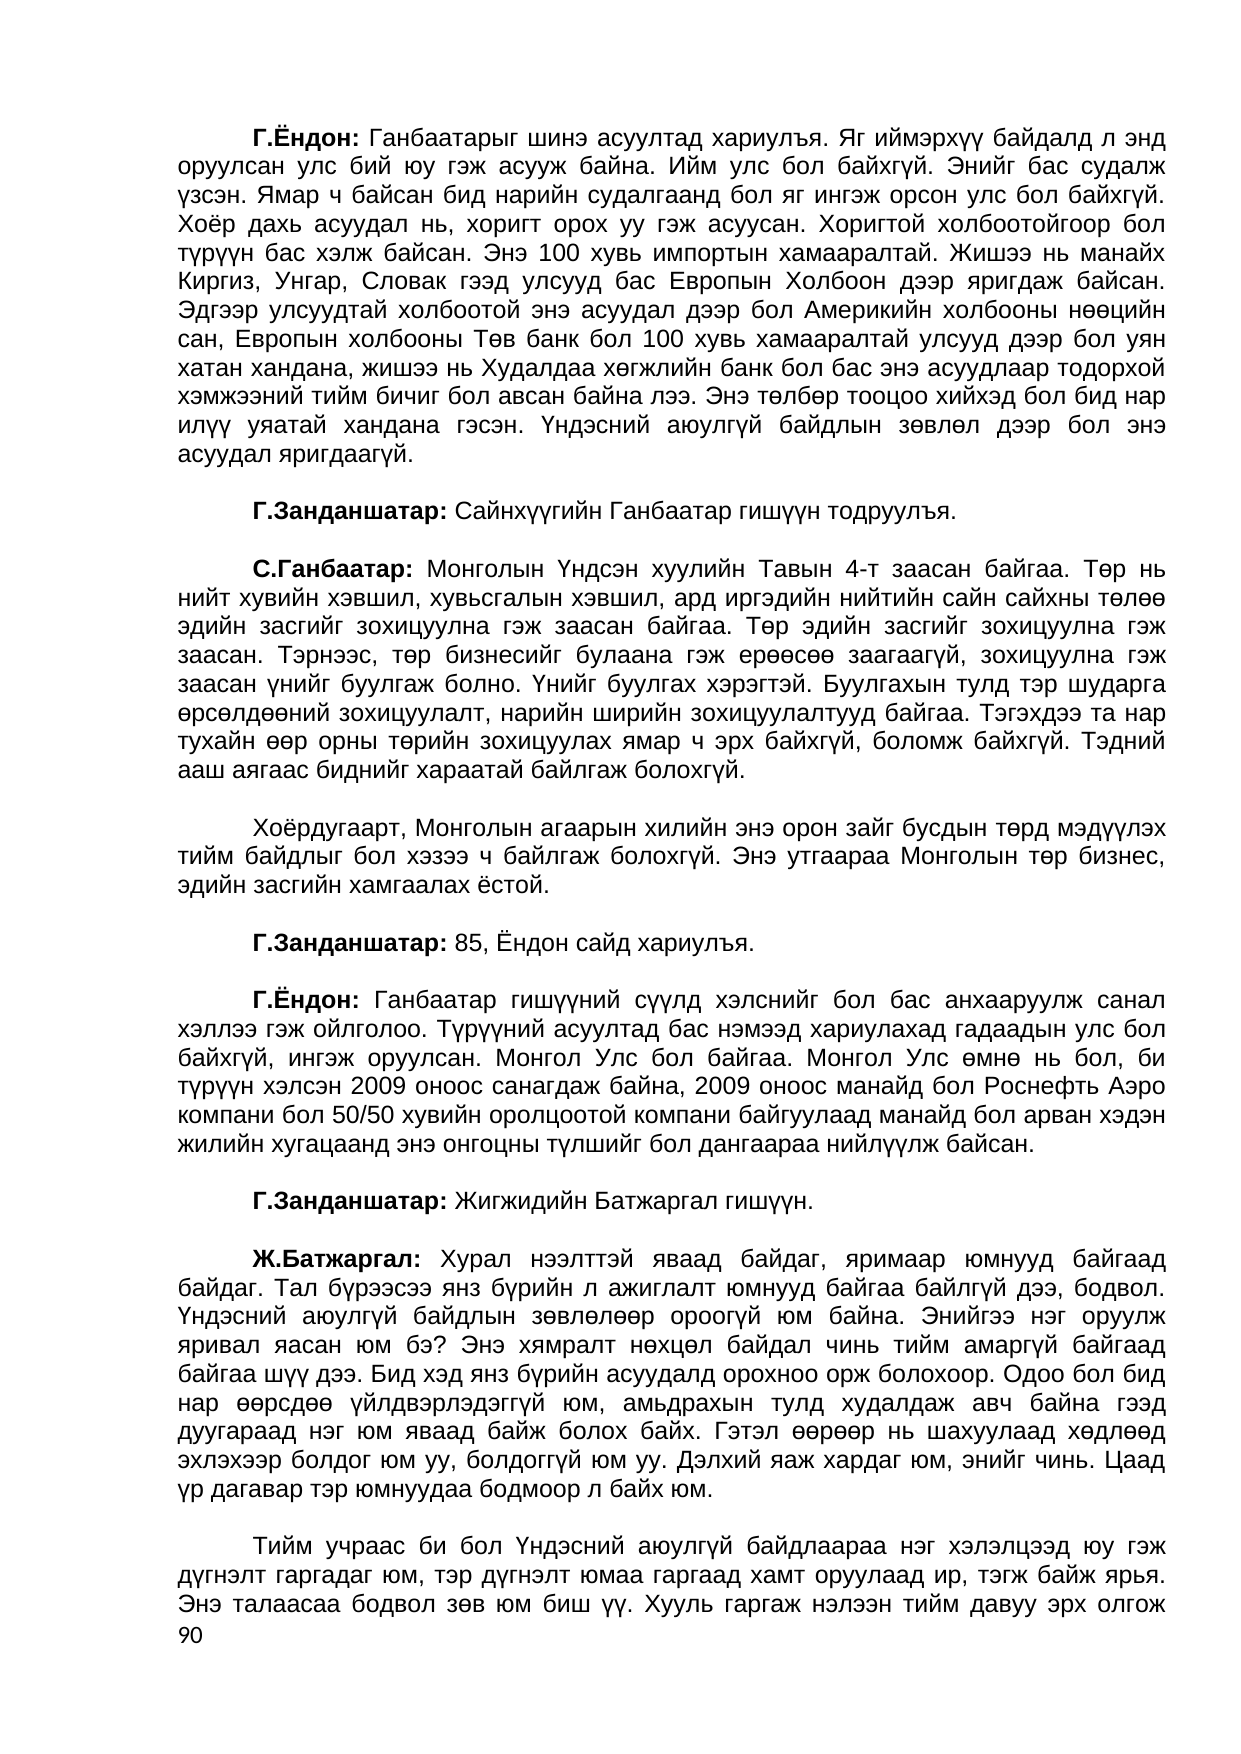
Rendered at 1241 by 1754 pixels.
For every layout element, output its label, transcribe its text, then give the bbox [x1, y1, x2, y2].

text Хоёрдугаарт, Монголын агаарын хилийн энэ орон зайг бусдын төрд мэдүүлэх тийм байдлыг бол хэзээ ч байлгаж болохгүй. Энэ утгаараа Монголын төр бизнес, эдийн засгийн хамгаалах ёстой. [177, 812, 1167, 899]
text Г.Ёндон: Ганбаатарыг шинэ асуултад хариулъя. Яг иймэрхүү байдалд л энд оруулсан улс бий юу гэж асууж байна. Ийм улс бол байхгүй. Энийг бас судалж үзсэн. Ямар ч байсан бид нарийн судалгаанд бол яг ингэж орсон улс бол байхгүй. Хоёр дахь асуудал нь, хоригт орох уу гэж асуусан. Хоригтой холбоотойгоор бол түрүүн бас хэлж байсан. Энэ 100 хувь импортын хамааралтай. Жишээ нь манайх Киргиз, Унгар, Словак гээд улсууд бас Европын Холбоон дээр яригдаж байсан. Эдгээр улсуудтай холбоотой энэ асуудал дээр бол Америкийн холбооны нөөцийн сан, Европын холбооны Төв банк бол 100 хувь хамааралтай улсууд дээр бол уян хатан хандана, жишээ нь Худалдаа хөгжлийн банк бол бас энэ асуудлаар тодорхой хэмжээний тийм бичиг бол авсан байна лээ. Энэ төлбөр тооцоо хийхэд бол бид нар илүү уяатай хандана гэсэн. Үндэсний аюулгүй байдлын зөвлөл дээр бол энэ асуудал яригдаагүй. [177, 122, 1167, 467]
text Ж.Батжаргал: Хурал нээлттэй яваад байдаг, яримаар юмнууд байгаад байдаг. Тал бүрээсээ янз бүрийн л ажиглалт юмнууд байгаа байлгүй дээ, бодвол. Үндэсний аюулгүй байдлын зөвлөлөөр ороогүй юм байна. Энийгээ нэг оруулж яривал яасан юм бэ? Энэ хямралт нөхцөл байдал чинь тийм амаргүй байгаад байгаа шүү дээ. Бид хэд янз бүрийн асуудалд орохноо орж болохоор. Одоо бол бид нар өөрсдөө үйлдвэрлэдэггүй юм, амьдрахын тулд худалдаж авч байна гээд дуугараад нэг юм яваад байж болох байх. Гэтэл өөрөөр нь шахуулаад хөдлөөд эхлэхээр болдог юм уу, болдоггүй юм уу. Дэлхий яаж хардаг юм, энийг чинь. Цаад үр дагавар тэр юмнуудаа бодмоор л байх юм. [177, 1244, 1167, 1502]
text С.Ганбаатар: Монголын Үндсэн хуулийн Тавын 4-т заасан байгаа. Төр нь нийт хувийн хэвшил, хувьсгалын хэвшил, ард иргэдийн нийтийн сайн сайхны төлөө эдийн засгийг зохицуулна гэж заасан байгаа. Төр эдийн засгийг зохицуулна гэж заасан. Тэрнээс, төр бизнесийг булаана гэж ерөөсөө заагаагүй, зохицуулна гэж заасан үнийг буулгаж болно. Үнийг буулгах хэрэгтэй. Буулгахын тулд тэр шударга өрсөлдөөний зохицуулалт, нарийн ширийн зохицуулалтууд байгаа. Тэгэхдээ та нар тухайн өөр орны төрийн зохицуулах ямар ч эрх байхгүй, боломж байхгүй. Тэдний ааш аягаас биднийг хараатай байлгаж болохгүй. [177, 554, 1167, 784]
text Г.Занданшатар: 85, Ёндон сайд хариулъя. [177, 927, 1167, 956]
text Г.Занданшатар: Жигжидийн Батжаргал гишүүн. [177, 1186, 1167, 1215]
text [177, 1531, 1167, 1617]
text Г.Ёндон: Ганбаатар гишүүний сүүлд хэлснийг бол бас анхааруулж санал хэллээ гэж ойлголоо. Түрүүний асуултад бас нэмээд хариулахад гадаадын улс бол байхгүй, ингэж оруулсан. Монгол Улс бол байгаа. Монгол Улс өмнө нь бол, би түрүүн хэлсэн 2009 оноос санагдаж байна, 2009 оноос манайд бол Роснефть Аэро компани бол 50/50 хувийн оролцоотой компани байгуулаад манайд бол арван хэдэн жилийн хугацаанд энэ онгоцны түлшийг бол дангаараа нийлүүлж байсан. [177, 985, 1167, 1157]
text Г.Занданшатар: Сайнхүүгийн Ганбаатар гишүүн тодруулъя. [177, 496, 1167, 525]
